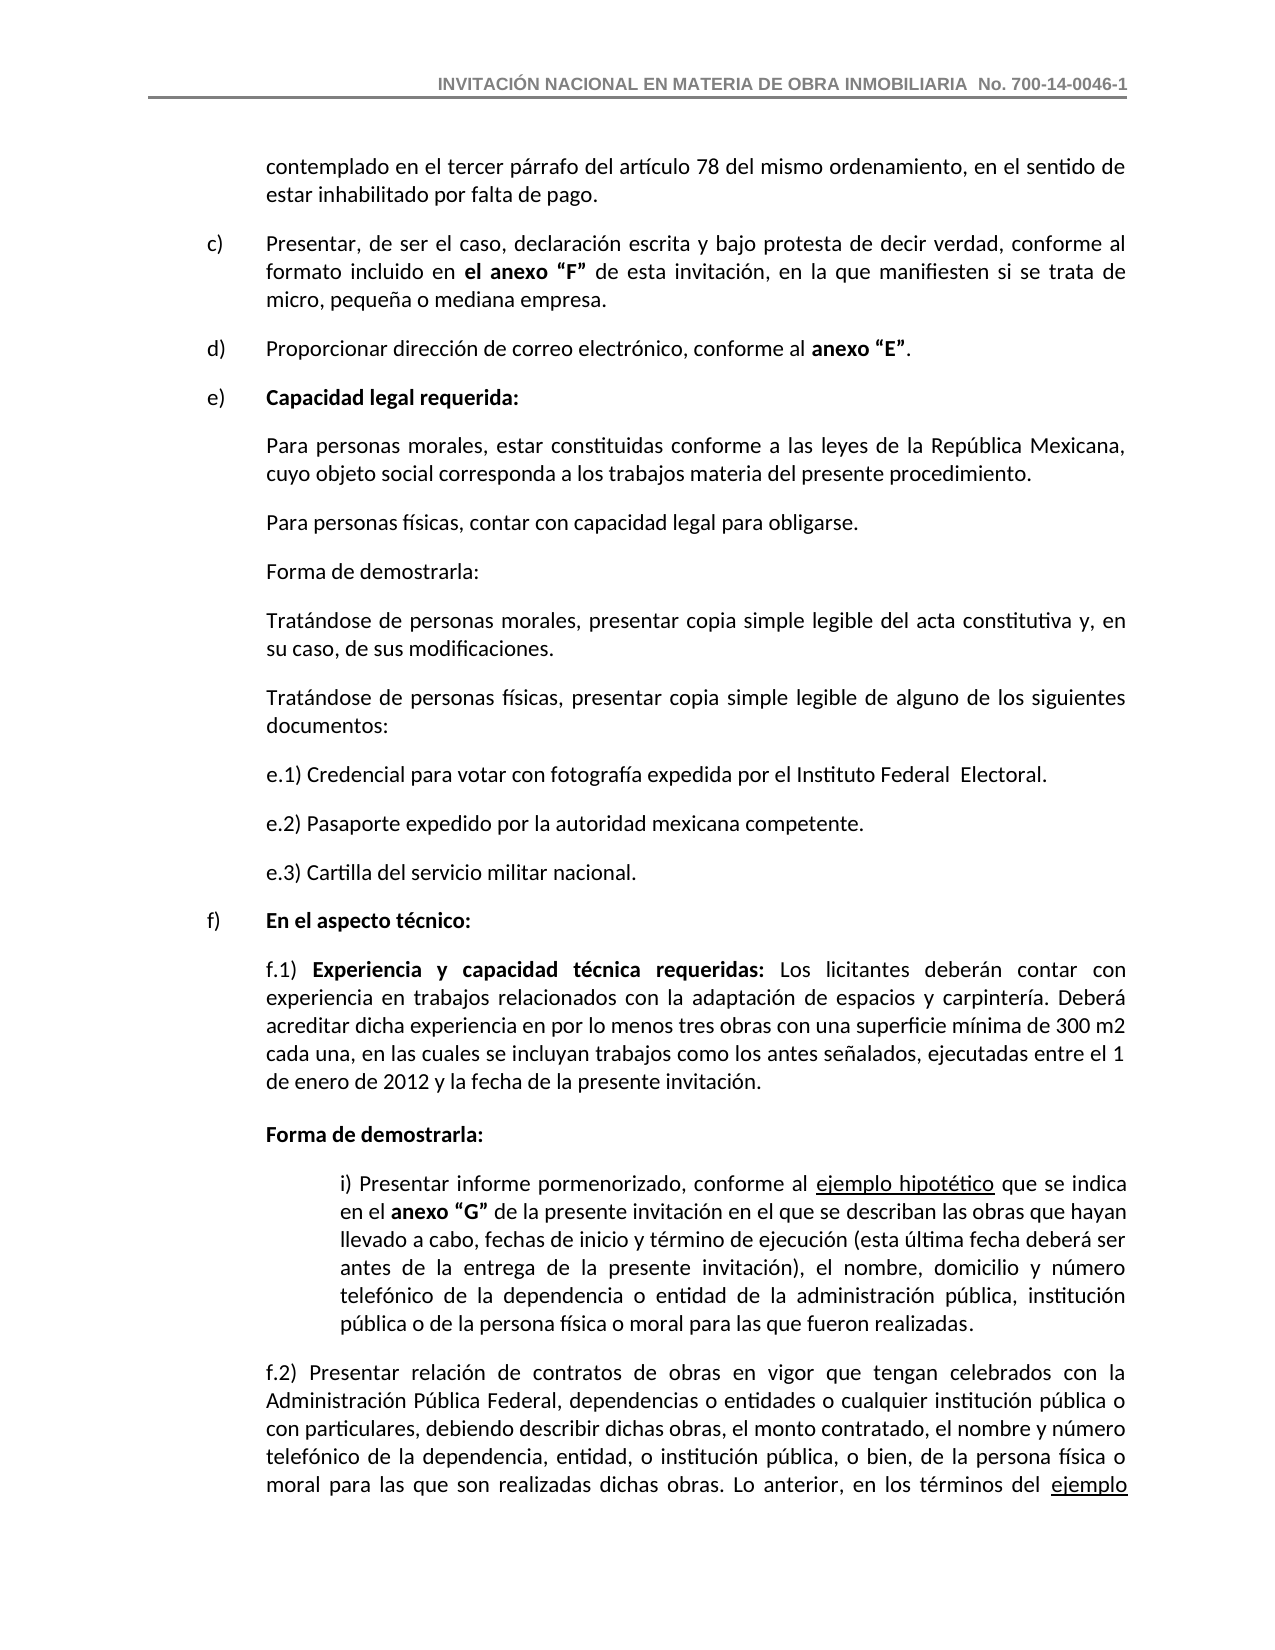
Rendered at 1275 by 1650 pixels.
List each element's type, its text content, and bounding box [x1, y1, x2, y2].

text Tratándose de personas físicas, presentar copia simple legible de alguno de los siguientes documentos: [207, 683, 1127, 739]
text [266, 152, 1127, 208]
text Para personas físicas, contar con capacidad legal para obligarse. [207, 508, 1127, 536]
text e.3) Cartilla del servicio militar nacional. [266, 858, 1127, 886]
text f.1) Experiencia y capacidad técnica requeridas: Los licitantes deberán contar con experiencia en trabajos relacionados con la adaptación de espacios y carpintería. Deberá acreditar dicha experiencia en por lo menos tres obras con una superficie mínima de 300 m2 cada una, en las cuales se incluyan trabajos como los antes señalados, ejecutadas entre el 1 de enero de 2012 y la fecha de la presente invitación. [266, 955, 1127, 1095]
text Forma de demostrarla: [207, 557, 1127, 585]
text Forma de demostrarla: [266, 1120, 1127, 1148]
text e.1) Credencial para votar con fotografía expedida por el Instituto Federal Electoral. [266, 760, 1127, 788]
text d) Proporcionar dirección de correo electrónico, conforme al anexo “E”. [207, 334, 1127, 362]
text Para personas morales, estar constituidas conforme a las leyes de la República Mexicana, cuyo objeto social corresponda a los trabajos materia del presente procedimiento. [266, 432, 1127, 488]
text Tratándose de personas morales, presentar copia simple legible del acta constitutiva y, en su caso, de sus modificaciones. [207, 606, 1127, 662]
text e.2) Pasaporte expedido por la autoridad mexicana competente. [266, 809, 1127, 837]
text c) Presentar, de ser el caso, declaración escrita y bajo protesta de decir verdad, conforme al formato incluido en el anexo “F” de esta invitación, en la que manifiesten si se trata de micro, pequeña o mediana empresa. [207, 229, 1127, 313]
text f) En el aspecto técnico: [207, 906, 1127, 934]
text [266, 1358, 1127, 1498]
text i) Presentar informe pormenorizado, conforme al ejemplo hipotético que se indica en el anexo “G” de la presente invitación en el que se describan las obras que hayan llevado a cabo, fechas de inicio y término de ejecución (esta última fecha deberá ser antes de la entrega de la presente invitación), el nombre, domicilio y número telefónico de la dependencia o entidad de la administración pública, institución pública o de la persona física o moral para las que fueron realizadas. [340, 1169, 1127, 1337]
text e) Capacidad legal requerida: [207, 383, 1127, 411]
